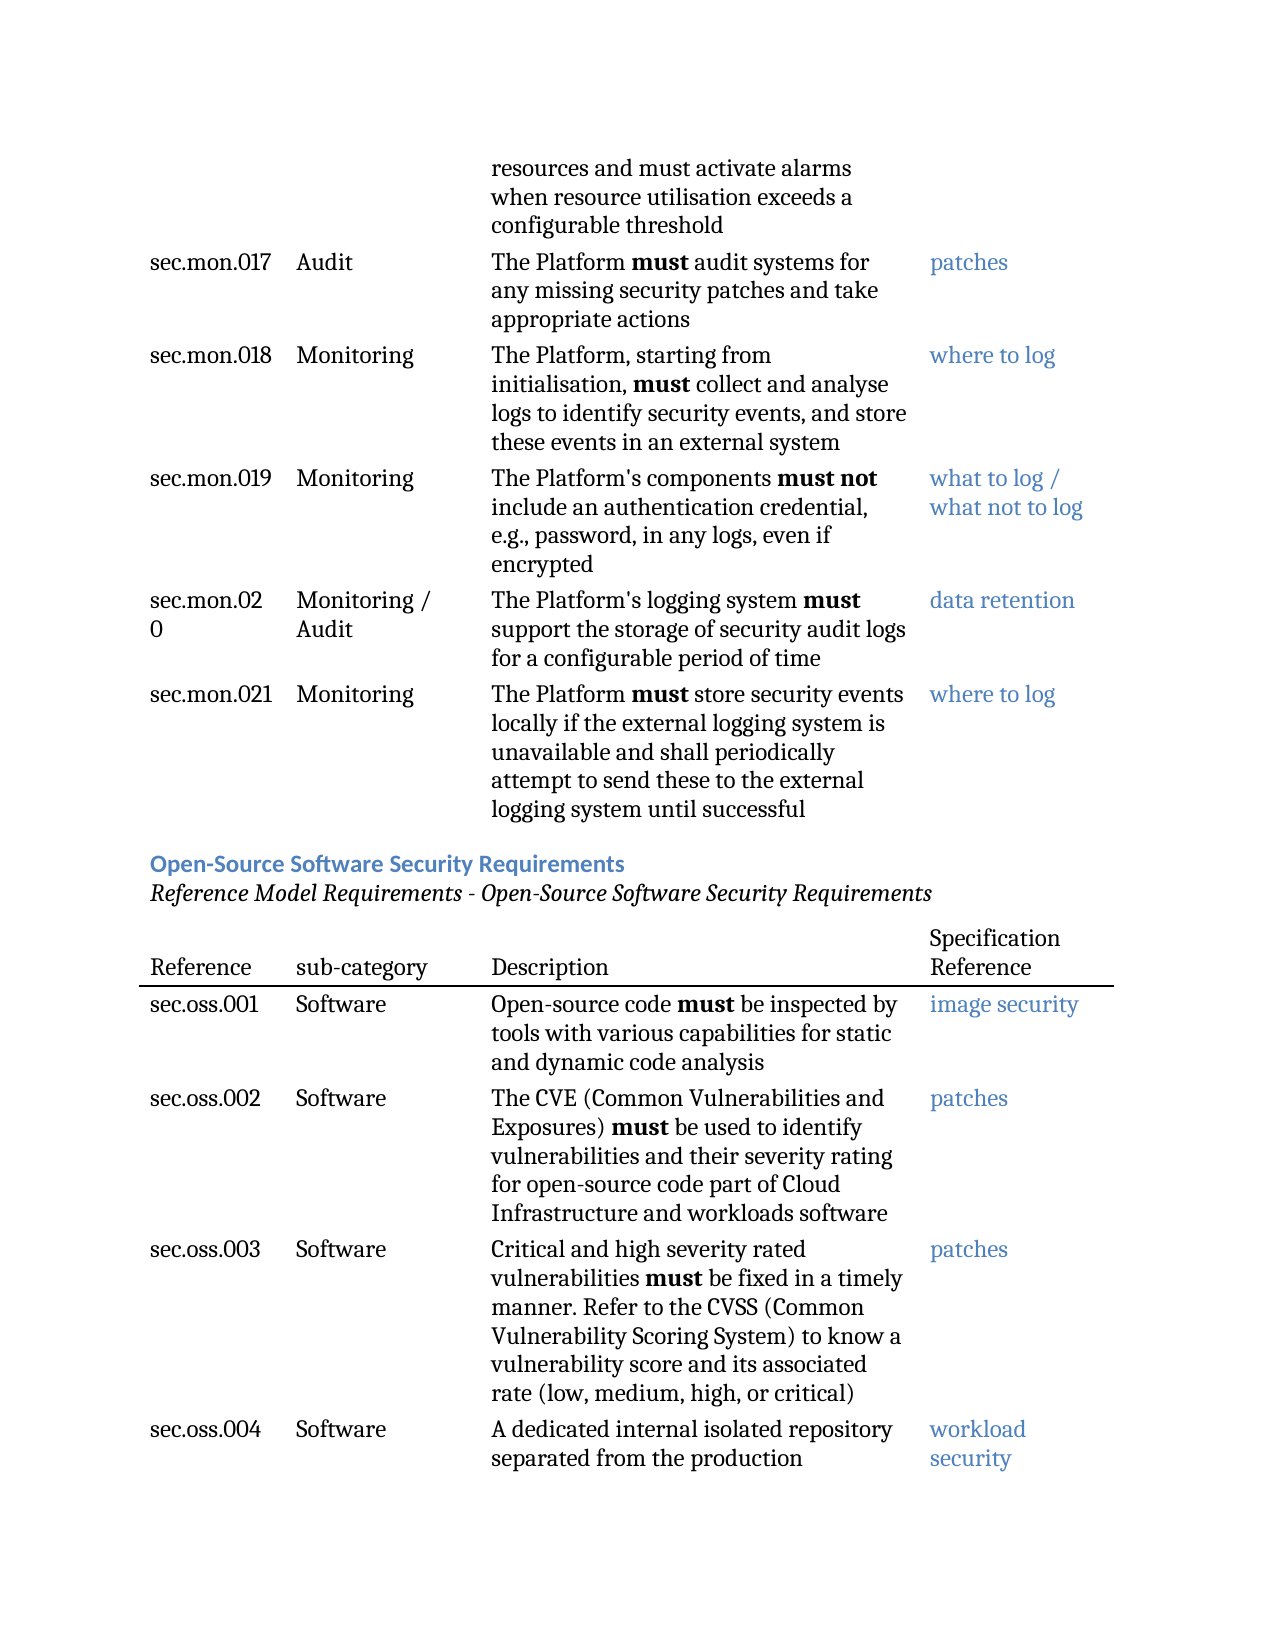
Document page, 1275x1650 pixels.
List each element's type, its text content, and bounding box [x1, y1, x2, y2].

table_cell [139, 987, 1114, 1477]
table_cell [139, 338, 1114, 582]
text Reference Model Requirements - Open-Source Software Security Requirements [150, 879, 1125, 908]
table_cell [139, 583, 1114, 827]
subtitle Open-Source Software Security Requirements [150, 848, 1125, 879]
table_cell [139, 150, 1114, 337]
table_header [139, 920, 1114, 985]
